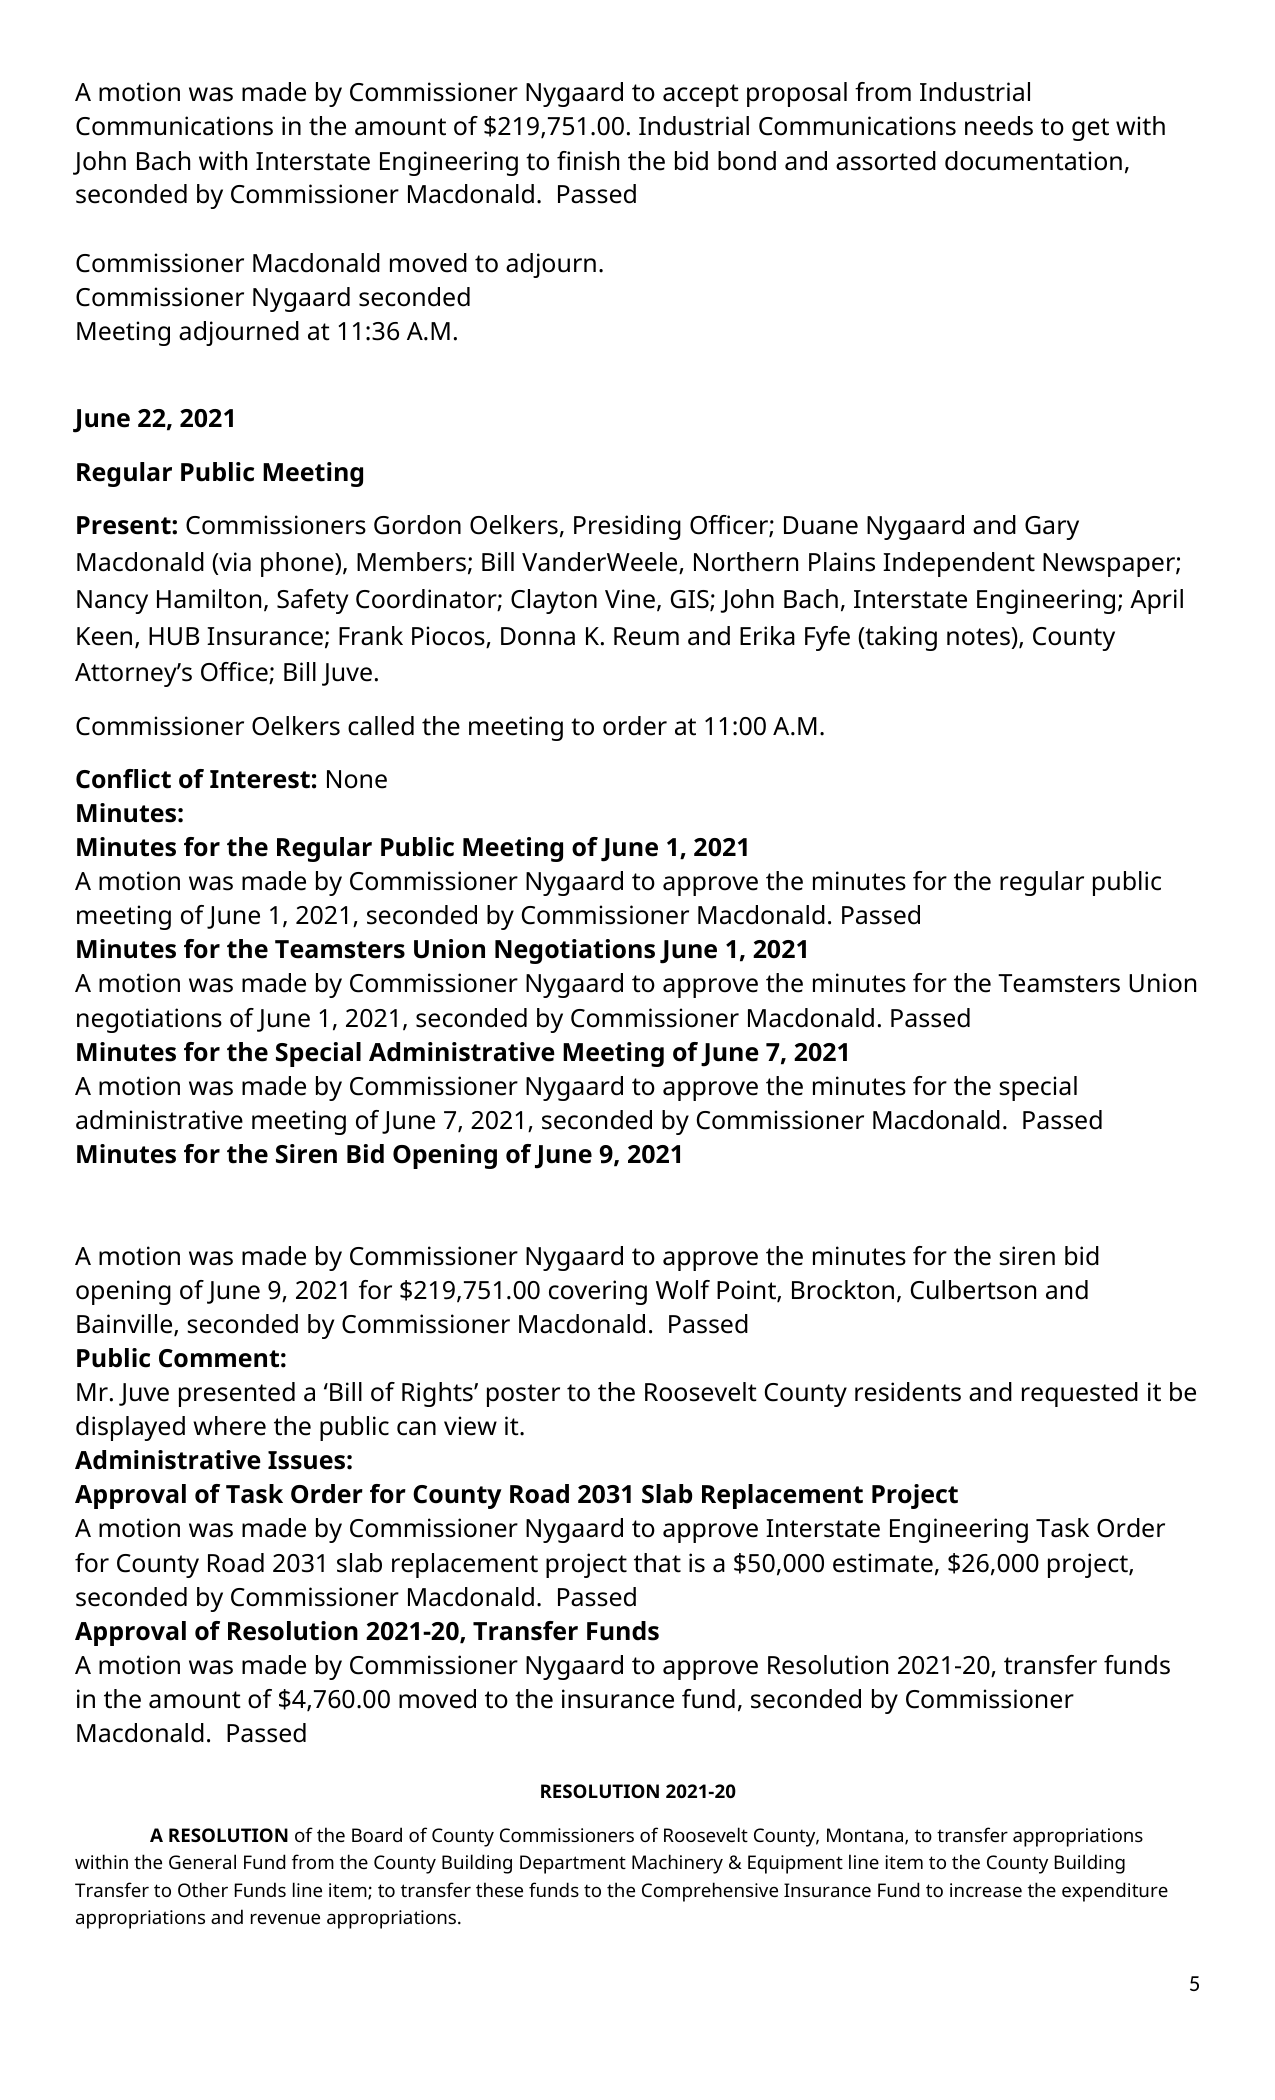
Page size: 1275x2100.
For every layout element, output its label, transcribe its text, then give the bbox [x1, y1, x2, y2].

text Meeting adjourned at 11:36 A.M. [75, 313, 1200, 347]
text Mr. Juve presented a ‘Bill of Rights’ poster to the Roosevelt County residents and requested it be displayed where the public can view it. [75, 1375, 1200, 1443]
text Administrative Issues: [75, 1443, 1200, 1477]
text Commissioner Oelkers called the meeting to order at 11:00 A.M. [75, 708, 1200, 742]
text Present: Commissioners Gordon Oelkers, Presiding Officer; Duane Nygaard and Gary Macdonald (via phone), Members; Bill VanderWeele, Northern Plains Independent Newspaper; Nancy Hamilton, Safety Coordinator; Clayton Vine, GIS; John Bach, Interstate Engineering; April Keen, HUB Insurance; Frank Piocos, Donna K. Reum and Erika Fyfe (taking notes), County Attorney’s Office; Bill Juve. [75, 508, 1200, 689]
text A motion was made by Commissioner Nygaard to accept proposal from Industrial Communications in the amount of $219,751.00. Industrial Communications needs to get with John Bach with Interstate Engineering to finish the bid bond and assorted documentation, seconded by Commissioner Macdonald. Passed [75, 75, 1200, 211]
text Regular Public Meeting [75, 454, 1200, 488]
text Commissioner Macdonald moved to adjourn. [75, 245, 1200, 279]
text Minutes for the Special Administrative Meeting of June 7, 2021 [75, 1034, 1200, 1068]
text Approval of Resolution 2021-20, Transfer Funds [75, 1613, 1200, 1647]
text Minutes for the Siren Bid Opening of June 9, 2021 [75, 1136, 1200, 1171]
text RESOLUTION 2021-20 [75, 1778, 1200, 1803]
text A motion was made by Commissioner Nygaard to approve the minutes for the special administrative meeting of June 7, 2021, seconded by Commissioner Macdonald. Passed [75, 1068, 1200, 1136]
text Commissioner Nygaard seconded [75, 279, 1200, 313]
text A motion was made by Commissioner Nygaard to approve the minutes for the Teamsters Union negotiations of June 1, 2021, seconded by Commissioner Macdonald. Passed [75, 966, 1200, 1034]
text Public Comment: [75, 1341, 1200, 1375]
text Minutes: [75, 796, 1200, 830]
text A RESOLUTION of the Board of County Commissioners of Roosevelt County, Montana, to transfer appropriations within the General Fund from the County Building Department Machinery & Equipment line item to the County Building Transfer to Other Funds line item; to transfer these funds to the Comprehensive Insurance Fund to increase the expenditure appropriations and revenue appropriations. [75, 1822, 1200, 1930]
text June 22, 2021 [75, 401, 1200, 435]
text Minutes for the Regular Public Meeting of June 1, 2021 [75, 830, 1200, 864]
text Conflict of Interest: None [75, 762, 1200, 796]
text A motion was made by Commissioner Nygaard to approve the minutes for the regular public meeting of June 1, 2021, seconded by Commissioner Macdonald. Passed [75, 864, 1200, 932]
text A motion was made by Commissioner Nygaard to approve Resolution 2021-20, transfer funds in the amount of $4,760.00 moved to the insurance fund, seconded by Commissioner Macdonald. Passed [75, 1647, 1200, 1749]
text Approval of Task Order for County Road 2031 Slab Replacement Project [75, 1477, 1200, 1511]
text Minutes for the Teamsters Union Negotiations June 1, 2021 [75, 932, 1200, 966]
text A motion was made by Commissioner Nygaard to approve Interstate Engineering Task Order for County Road 2031 slab replacement project that is a $50,000 estimate, $26,000 project, seconded by Commissioner Macdonald. Passed [75, 1511, 1200, 1613]
text A motion was made by Commissioner Nygaard to approve the minutes for the siren bid opening of June 9, 2021 for $219,751.00 covering Wolf Point, Brockton, Culbertson and Bainville, seconded by Commissioner Macdonald. Passed [75, 1239, 1200, 1341]
